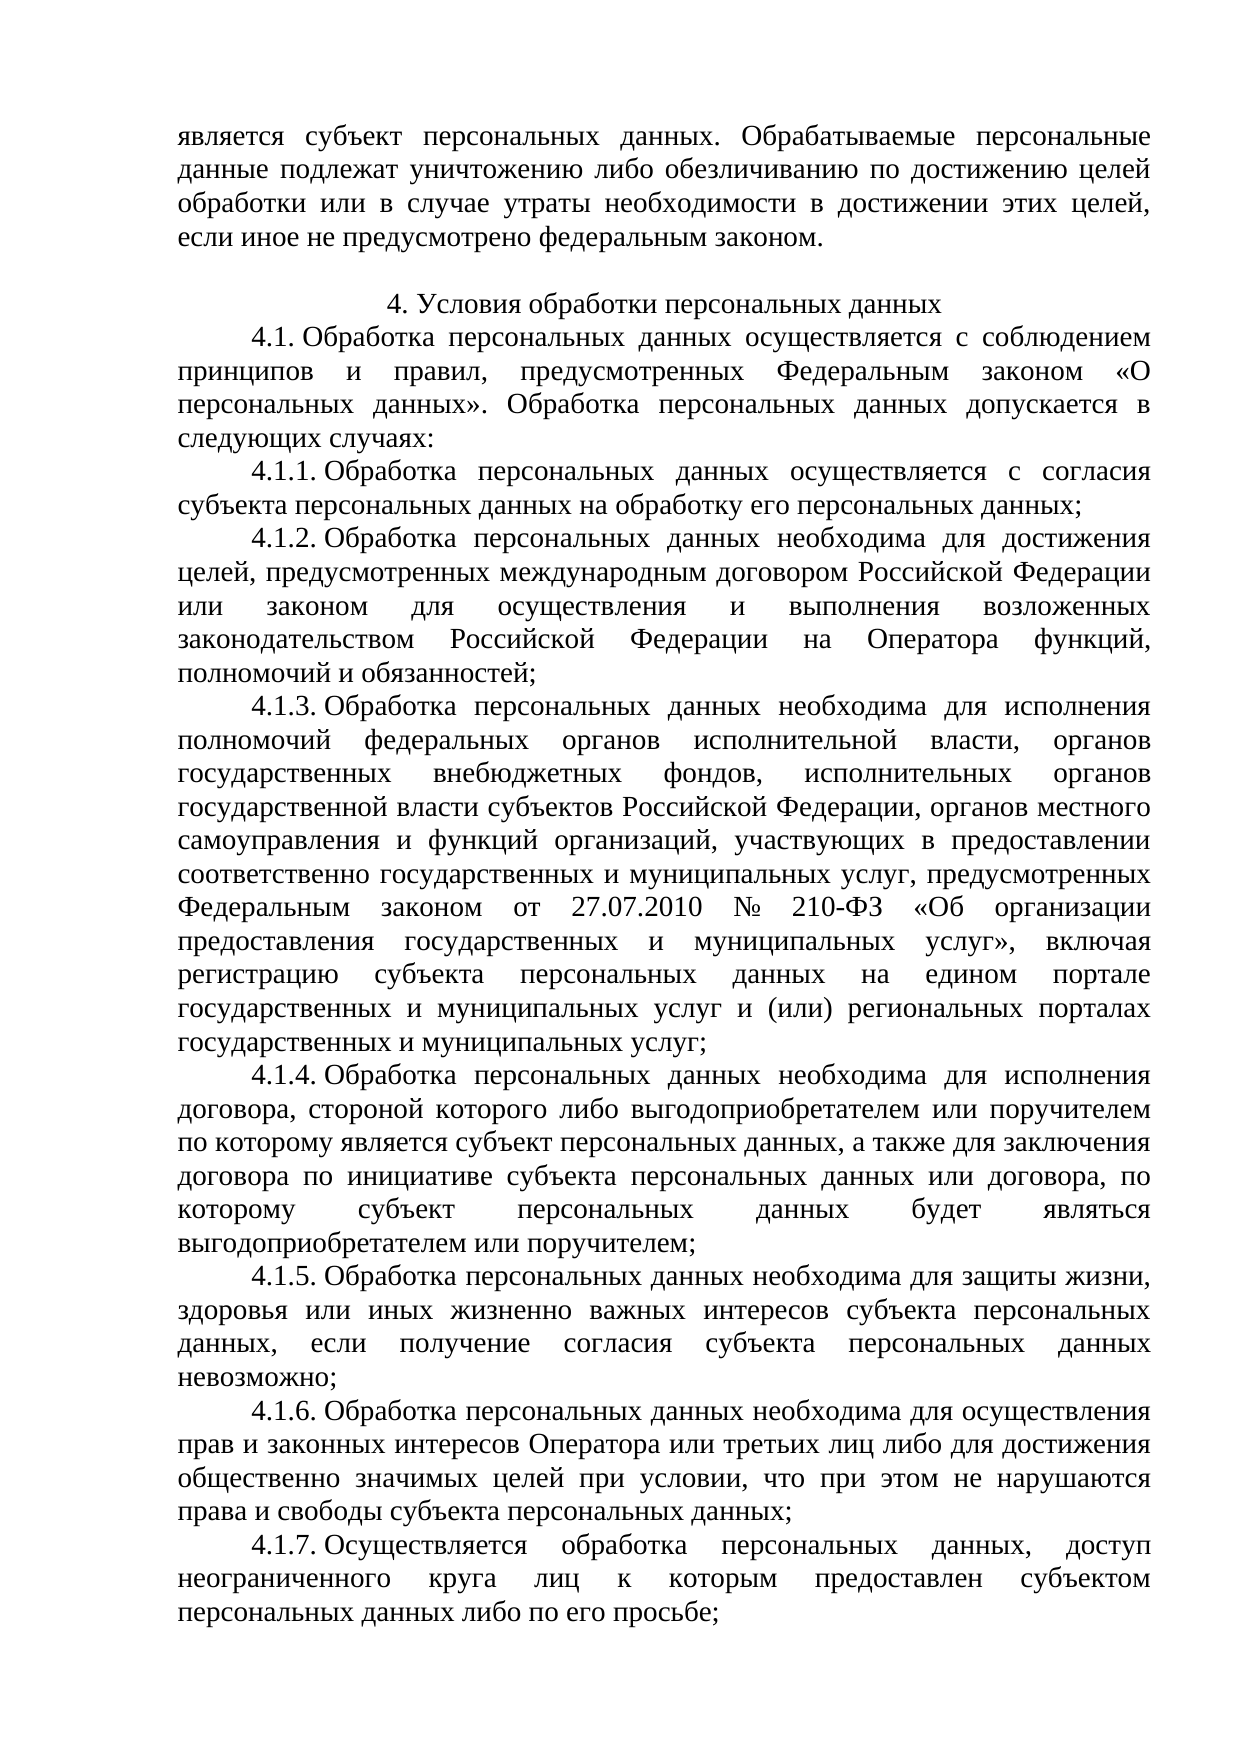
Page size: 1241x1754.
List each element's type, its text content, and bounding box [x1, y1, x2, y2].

list Обработка персональных данных необходима для исполнения полномочий федеральных органов исполнительной власти, органов государственных внебюджетных фондов, исполнительных органов государственной власти субъектов Российской Федерации, органов местного самоуправления и функций организаций, участвующих в предоставлении соответственно государственных и муниципальных услуг, предусмотренных Федеральным законом от 27.07.2010 № 210-ФЗ «Об организации предоставления государственных и муниципальных услуг», включая регистрацию субъекта персональных данных на едином портале государственных и муниципальных услуг и (или) региональных порталах государственных и муниципальных услуг; [177, 688, 1152, 1057]
list Обработка персональных данных необходима для осуществления прав и законных интересов Оператора или третьих лиц либо для достижения общественно значимых целей при условии, что при этом не нарушаются права и свободы субъекта персональных данных; [177, 1393, 1152, 1527]
list Осуществляется обработка персональных данных, доступ неограниченного круга лиц к которым предоставлен субъектом персональных данных либо по его просьбе; [177, 1527, 1152, 1627]
list Обработка персональных данных осуществляется с согласия субъекта персональных данных на обработку его персональных данных; [177, 453, 1152, 521]
list Обработка персональных данных необходима для достижения целей, предусмотренных международным договором Российской Федерации или законом для осуществления и выполнения возложенных законодательством Российской Федерации на Оператора функций, полномочий и обязанностей; [177, 521, 1152, 688]
list Обработка персональных данных необходима для исполнения договора, стороной которого либо выгодоприобретателем или поручителем по которому является субъект персональных данных, а также для заключения договора по инициативе субъекта персональных данных или договора, по которому субъект персональных данных будет являться выгодоприобретателем или поручителем; [177, 1057, 1152, 1258]
list Обработка персональных данных необходима для защиты жизни, здоровья или иных жизненно важных интересов субъекта персональных данных, если получение согласия субъекта персональных данных невозможно; [177, 1258, 1152, 1393]
list Обработка персональных данных осуществляется с соблюдением принципов и правил, предусмотренных Федеральным законом «О персональных данных». Обработка персональных данных допускается в следующих случаях: [177, 319, 1152, 453]
list Условия обработки персональных данных [177, 286, 1152, 319]
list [177, 118, 1152, 252]
